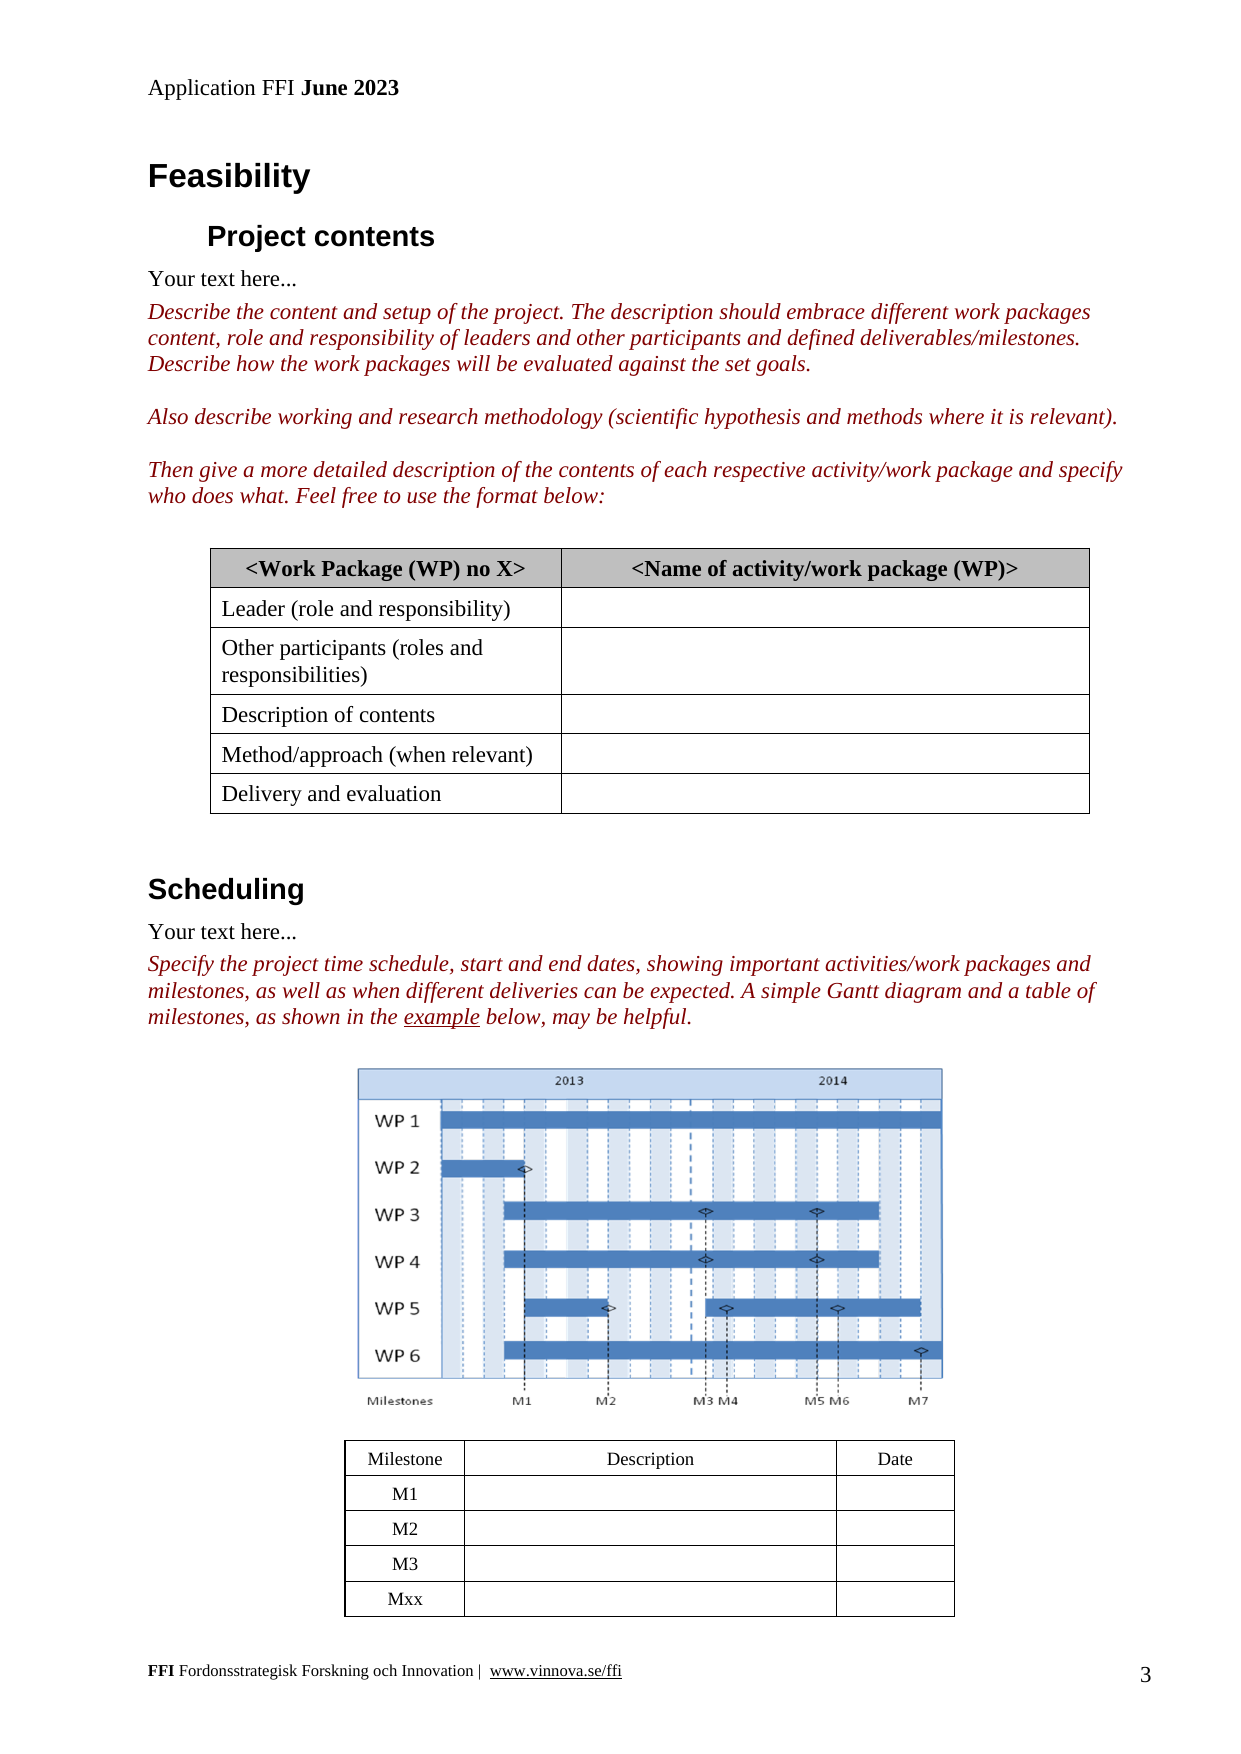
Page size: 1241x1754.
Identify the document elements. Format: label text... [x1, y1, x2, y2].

table_header Date [837, 1441, 954, 1475]
text Your text here... [148, 265, 1152, 291]
table_header Milestone [346, 1441, 464, 1475]
text Also describe working and research methodology (scientific hypothesis and methods where it is relevant). [148, 403, 1152, 429]
table_cell [562, 628, 1089, 693]
table_cell [837, 1546, 954, 1581]
text Then give a more detailed description of the contents of each respective activity/work package and specify who does what. Feel free to use the format below: [148, 456, 1152, 508]
text Your text here... [148, 918, 1152, 944]
table_cell [562, 588, 1089, 627]
table_cell Method/approach (when relevant) [211, 734, 561, 773]
text Describe the content and setup of the project. The description should embrace different work packages content, role and responsibility of leaders and other participants and defined deliverables/milestones. Describe how the work packages will be evaluated against the set goals. [148, 298, 1152, 377]
subtitle Scheduling [148, 872, 1152, 905]
table_cell [837, 1582, 954, 1616]
table_cell Other participants (roles and responsibilities) [211, 628, 561, 693]
subtitle Feasibility [148, 156, 1152, 194]
table_cell [837, 1476, 954, 1510]
table_cell M2 [346, 1511, 464, 1545]
table_cell Description of contents [211, 695, 561, 733]
table_cell [465, 1582, 836, 1616]
table_cell [837, 1511, 954, 1545]
subtitle Project contents [207, 219, 1152, 253]
table_cell [562, 774, 1089, 813]
table_cell [465, 1511, 836, 1545]
text Specify the project time schedule, start and end dates, showing important activities/work packages and milestones, as well as when different deliveries can be expected. A simple Gantt diagram and a table of milestones, as shown in the example below, may be helpful. [148, 950, 1152, 1029]
table_header <Name of activity/work package (WP)> [562, 549, 1089, 587]
table_cell Delivery and evaluation [211, 774, 561, 813]
table_header Description [465, 1441, 836, 1475]
table_header <Work Package (WP) no X> [211, 549, 561, 587]
table_cell M3 [346, 1546, 464, 1581]
picture [356, 1068, 944, 1405]
table_cell [465, 1476, 836, 1510]
table_cell Leader (role and responsibility) [211, 588, 561, 627]
table_cell M1 [346, 1476, 464, 1510]
table_cell [465, 1546, 836, 1581]
table_cell Mxx [346, 1582, 464, 1616]
table_cell [562, 695, 1089, 733]
table_cell [562, 734, 1089, 773]
